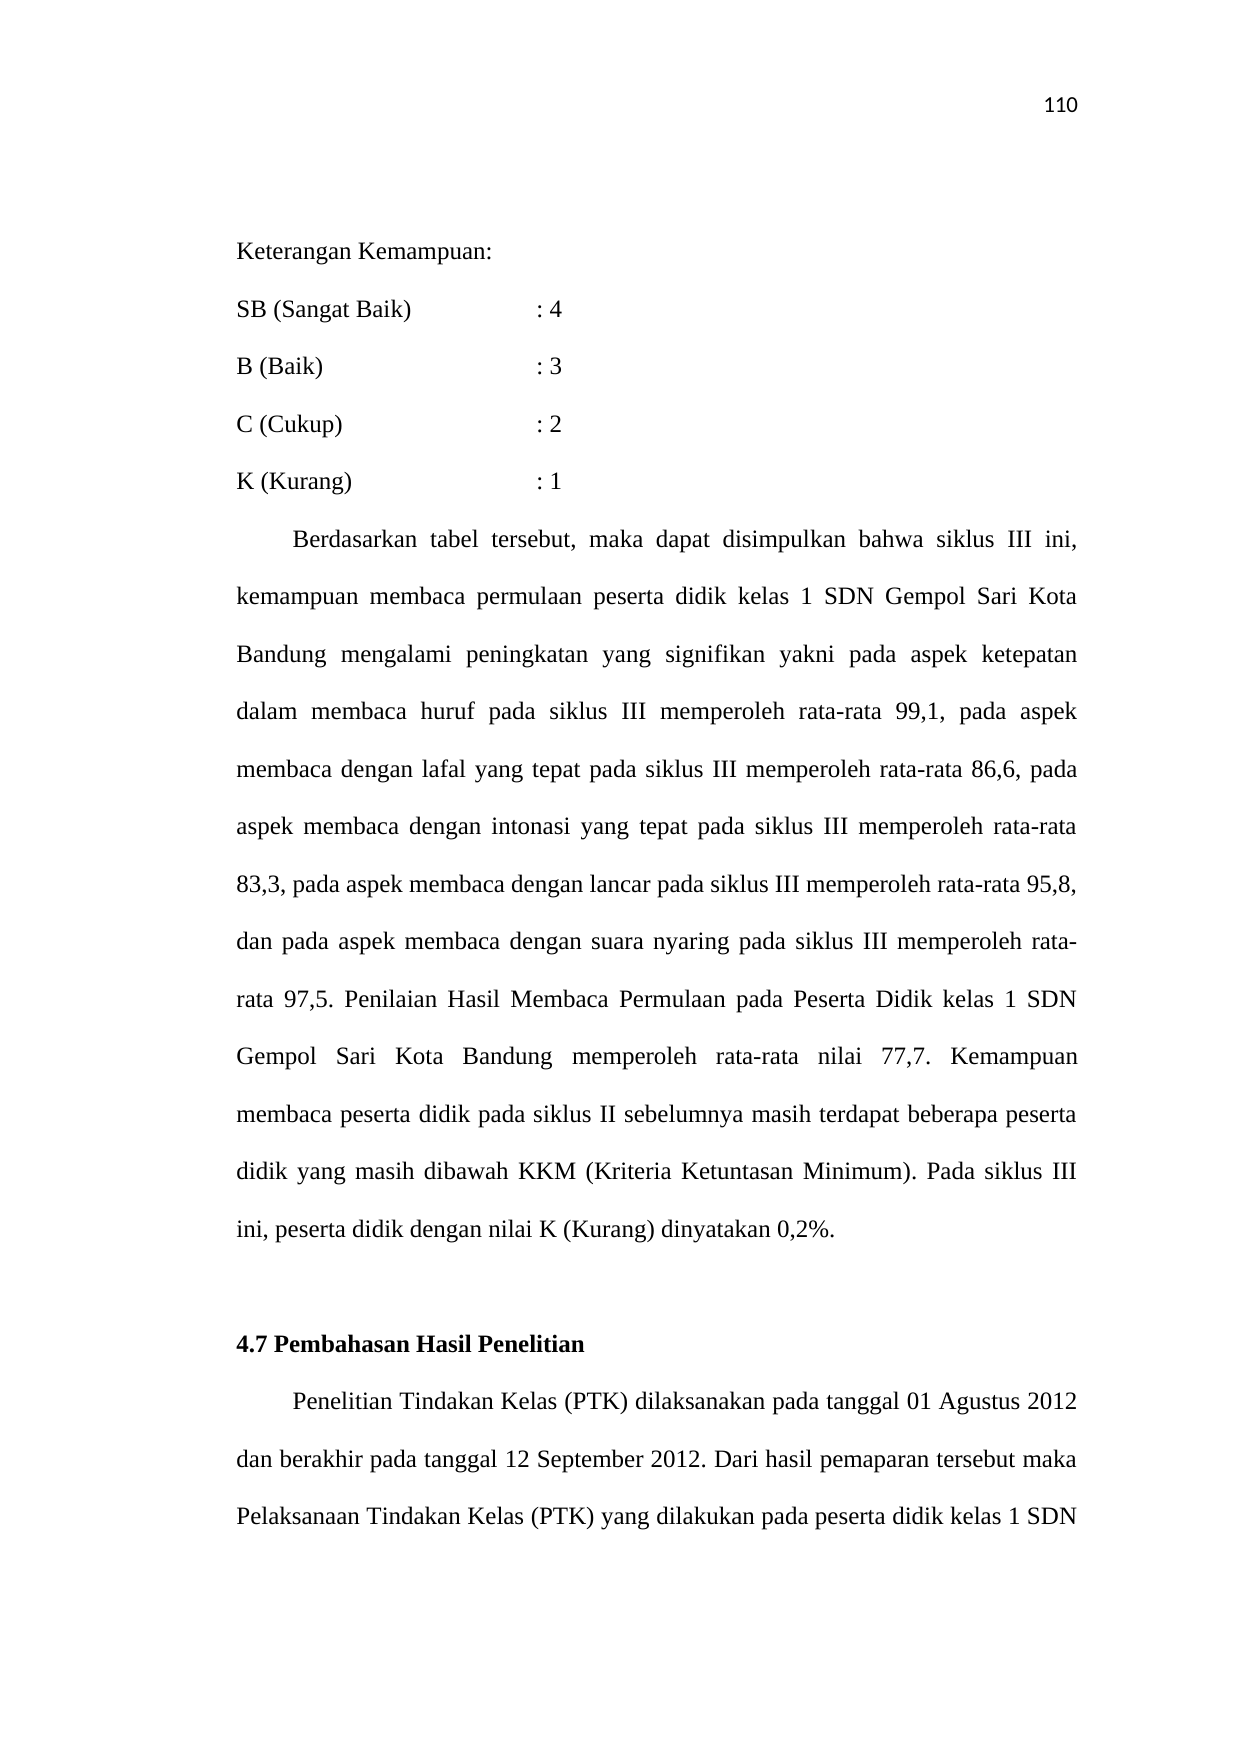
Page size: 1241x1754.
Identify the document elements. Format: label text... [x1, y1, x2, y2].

text B (Baik) : 3 [236, 351, 1078, 380]
text C (Cukup) : 2 [236, 409, 1078, 438]
text K (Kurang) : 1 [236, 466, 1078, 495]
text 4.7 Pembahasan Hasil Penelitian [236, 1329, 1078, 1358]
text SB (Sangat Baik) : 4 [236, 294, 1078, 323]
text Keterangan Kemampuan: [236, 236, 1078, 265]
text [236, 1386, 1078, 1530]
text Berdasarkan tabel tersebut, maka dapat disimpulkan bahwa siklus III ini, kemampuan membaca permulaan peserta didik kelas 1 SDN Gempol Sari Kota Bandung mengalami peningkatan yang signifikan yakni pada aspek ketepatan dalam membaca huruf pada siklus III memperoleh rata-rata 99,1, pada aspek membaca dengan lafal yang tepat pada siklus III memperoleh rata-rata 86,6, pada aspek membaca dengan intonasi yang tepat pada siklus III memperoleh rata-rata 83,3, pada aspek membaca dengan lancar pada siklus III memperoleh rata-rata 95,8, dan pada aspek membaca dengan suara nyaring pada siklus III memperoleh rata-rata 97,5. Penilaian Hasil Membaca Permulaan pada Peserta Didik kelas 1 SDN Gempol Sari Kota Bandung memperoleh rata-rata nilai 77,7. Kemampuan membaca peserta didik pada siklus II sebelumnya masih terdapat beberapa peserta didik yang masih dibawah KKM (Kriteria Ketuntasan Minimum). Pada siklus III ini, peserta didik dengan nilai K (Kurang) dinyatakan 0,2%. [236, 524, 1078, 1243]
